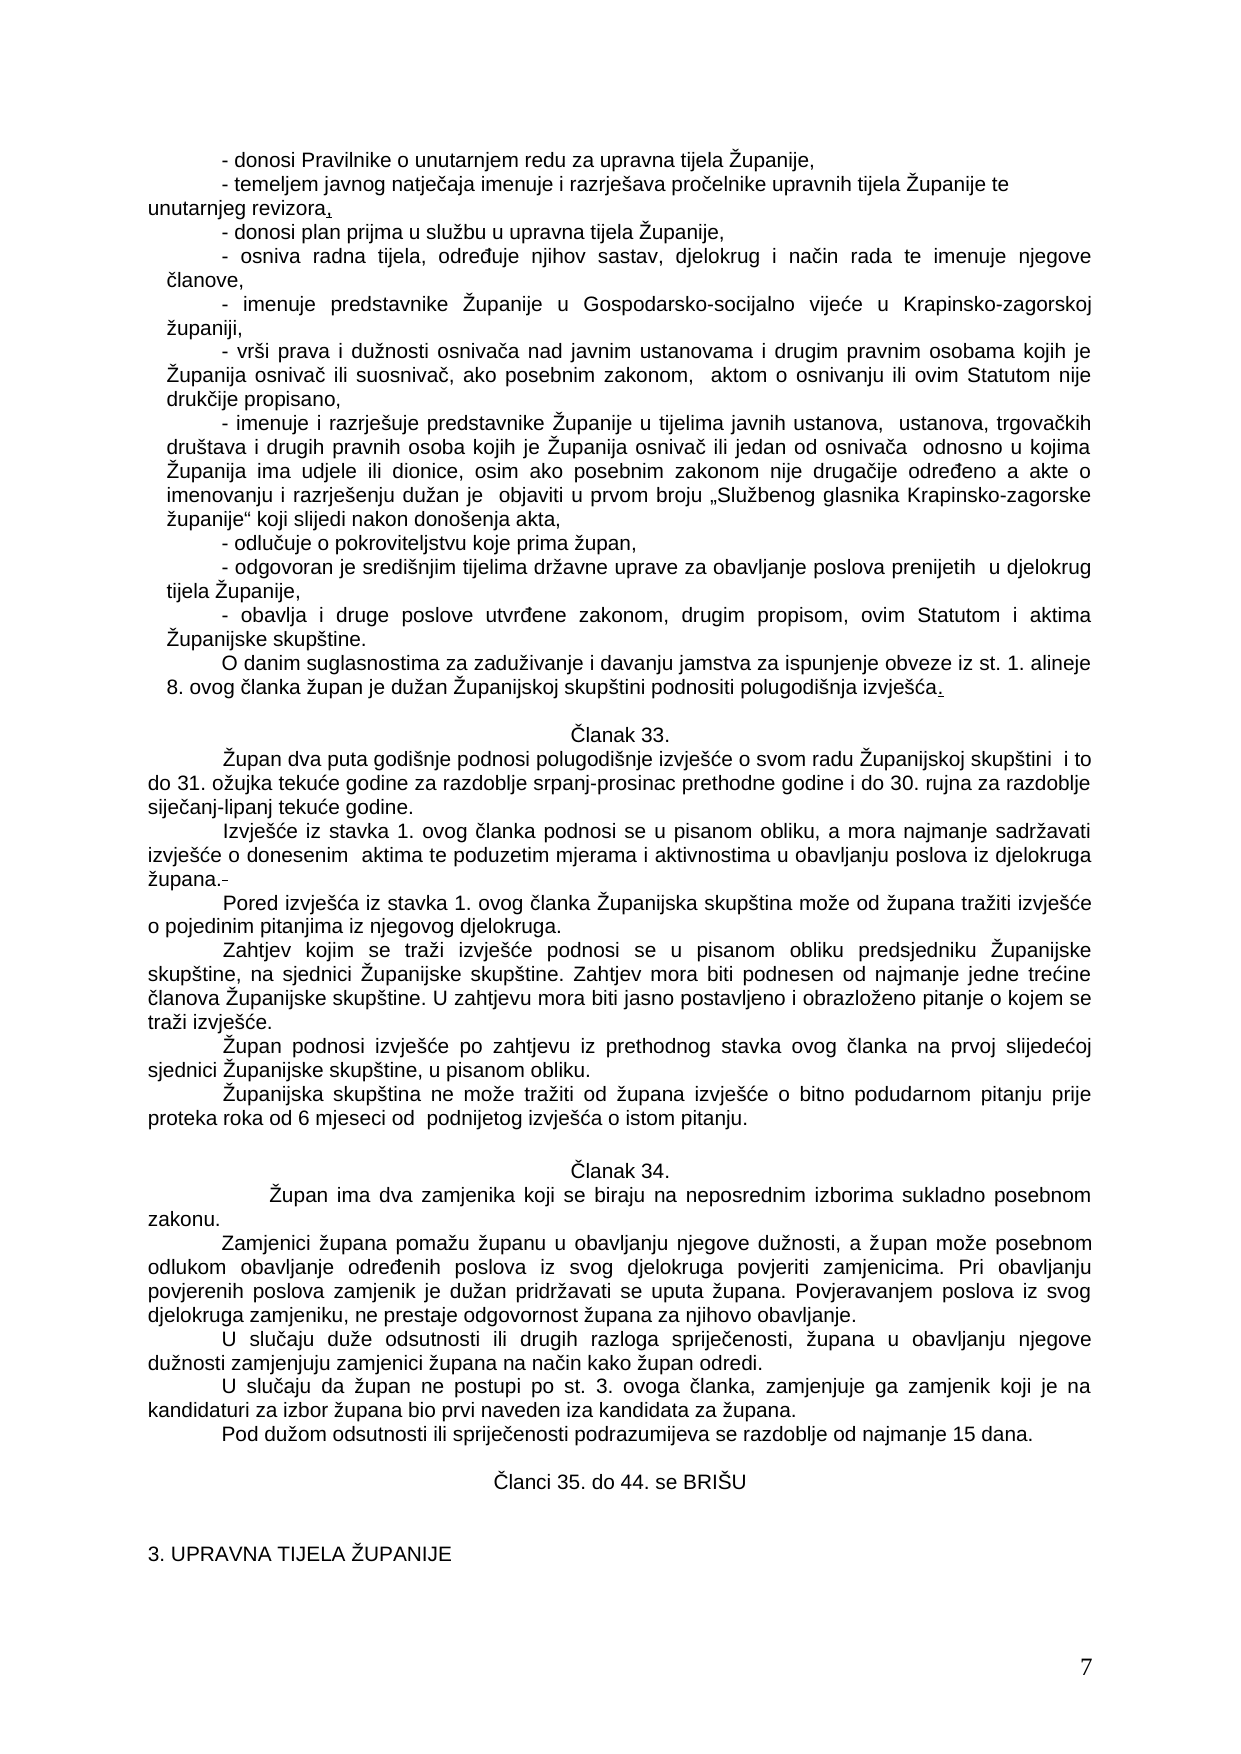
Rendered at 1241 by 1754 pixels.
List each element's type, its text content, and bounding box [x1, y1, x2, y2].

text Zamjenici župana pomažu županu u obavljanju njegove dužnosti, a župan može posebnom odlukom obavljanje određenih poslova iz svog djelokruga povjeriti zamjenicima. Pri obavljanju povjerenih poslova zamjenik je dužan pridržavati se uputa župana. Povjeravanjem poslova iz svog djelokruga zamjeniku, ne prestaje odgovornost župana za njihovo obavljanje. [148, 1231, 1093, 1326]
text - odlučuje o pokroviteljstvu koje prima župan, [166, 531, 1093, 555]
text Županijska skupština ne može tražiti od župana izvješće o bitno podudarnom pitanju prije proteka roka od 6 mjeseci od podnijetog izvješća o istom pitanju. [148, 1082, 1093, 1130]
text Župan podnosi izvješće po zahtjevu iz prethodnog stavka ovog članka na prvoj slijedećoj sjednici Županijske skupštine, u pisanom obliku. [148, 1034, 1093, 1082]
text U slučaju duže odsutnosti ili drugih razloga spriječenosti, župana u obavljanju njegove dužnosti zamjenjuju zamjenici župana na način kako župan odredi. [148, 1326, 1093, 1374]
text Župan dva puta godišnje podnosi polugodišnje izvješće o svom radu Županijskoj skupštini i to do 31. ožujka tekuće godine za razdoblje srpanj-prosinac prethodne godine i do 30. rujna za razdoblje siječanj-lipanj tekuće godine. [148, 747, 1093, 818]
text - temeljem javnog natječaja imenuje i razrješava pročelnike upravnih tijela Županije te unutarnjeg revizora, [148, 172, 1093, 219]
text - imenuje i razrješuje predstavnike Županije u tijelima javnih ustanova, ustanova, trgovačkih društava i drugih pravnih osoba kojih je Županija osnivač ili jedan od osnivača odnosno u kojima Županija ima udjele ili dionice, osim ako posebnim zakonom nije drugačije određeno a akte o imenovanju i razrješenju dužan je objaviti u prvom broju „Službenog glasnika Krapinsko-zagorske županije“ koji slijedi nakon donošenja akta, [166, 411, 1093, 531]
text - osniva radna tijela, određuje njihov sastav, djelokrug i način rada te imenuje njegove članove, [166, 243, 1093, 291]
text Pored izvješća iz stavka 1. ovog članka Županijska skupština može od župana tražiti izvješće o pojedinim pitanjima iz njegovog djelokruga. [148, 890, 1093, 938]
text - donosi Pravilnike o unutarnjem redu za upravna tijela Županije, [221, 148, 1093, 172]
text Članak 34. [148, 1159, 1093, 1183]
text Pod dužom odsutnosti ili spriječenosti podrazumijeva se razdoblje od najmanje 15 dana. [148, 1422, 1093, 1446]
text U slučaju da župan ne postupi po st. 3. ovoga članka, zamjenjuje ga zamjenik koji je na kandidaturi za izbor župana bio prvi naveden iza kandidata za župana. [148, 1374, 1093, 1422]
text - imenuje predstavnike Županije u Gospodarsko-socijalno vijeće u Krapinsko-zagorskoj županiji, [166, 291, 1093, 339]
text Izvješće iz stavka 1. ovog članka podnosi se u pisanom obliku, a mora najmanje sadržavati izvješće o donesenim aktima te poduzetim mjerama i aktivnostima u obavljanju poslova iz djelokruga župana. [148, 818, 1093, 890]
text - odgovoran je središnjim tijelima državne uprave za obavljanje poslova prenijetih u djelokrug tijela Županije, [166, 555, 1093, 603]
text 3. UPRAVNA TIJELA ŽUPANIJE [148, 1542, 1093, 1566]
text Članci 35. do 44. se BRIŠU [148, 1470, 1093, 1494]
text - donosi plan prijma u službu u upravna tijela Županije, [148, 219, 1093, 243]
text Zahtjev kojim se traži izvješće podnosi se u pisanom obliku predsjedniku Županijske skupštine, na sjednici Županijske skupštine. Zahtjev mora biti podnesen od najmanje jedne trećine članova Županijske skupštine. U zahtjevu mora biti jasno postavljeno i obrazloženo pitanje o kojem se traži izvješće. [148, 938, 1093, 1034]
text Župan ima dva zamjenika koji se biraju na neposrednim izborima sukladno posebnom zakonu. [148, 1183, 1093, 1231]
text O danim suglasnostima za zaduživanje i davanju jamstva za ispunjenje obveze iz st. 1. alineje 8. ovog članka župan je dužan Županijskoj skupštini podnositi polugodišnja izvješća. [166, 651, 1093, 699]
text - vrši prava i dužnosti osnivača nad javnim ustanovama i drugim pravnim osobama kojih je Županija osnivač ili suosnivač, ako posebnim zakonom, aktom o osnivanju ili ovim Statutom nije drukčije propisano, [166, 339, 1093, 411]
text - obavlja i druge poslove utvrđene zakonom, drugim propisom, ovim Statutom i aktima Županijske skupštine. [166, 603, 1093, 651]
text Članak 33. [148, 723, 1093, 747]
